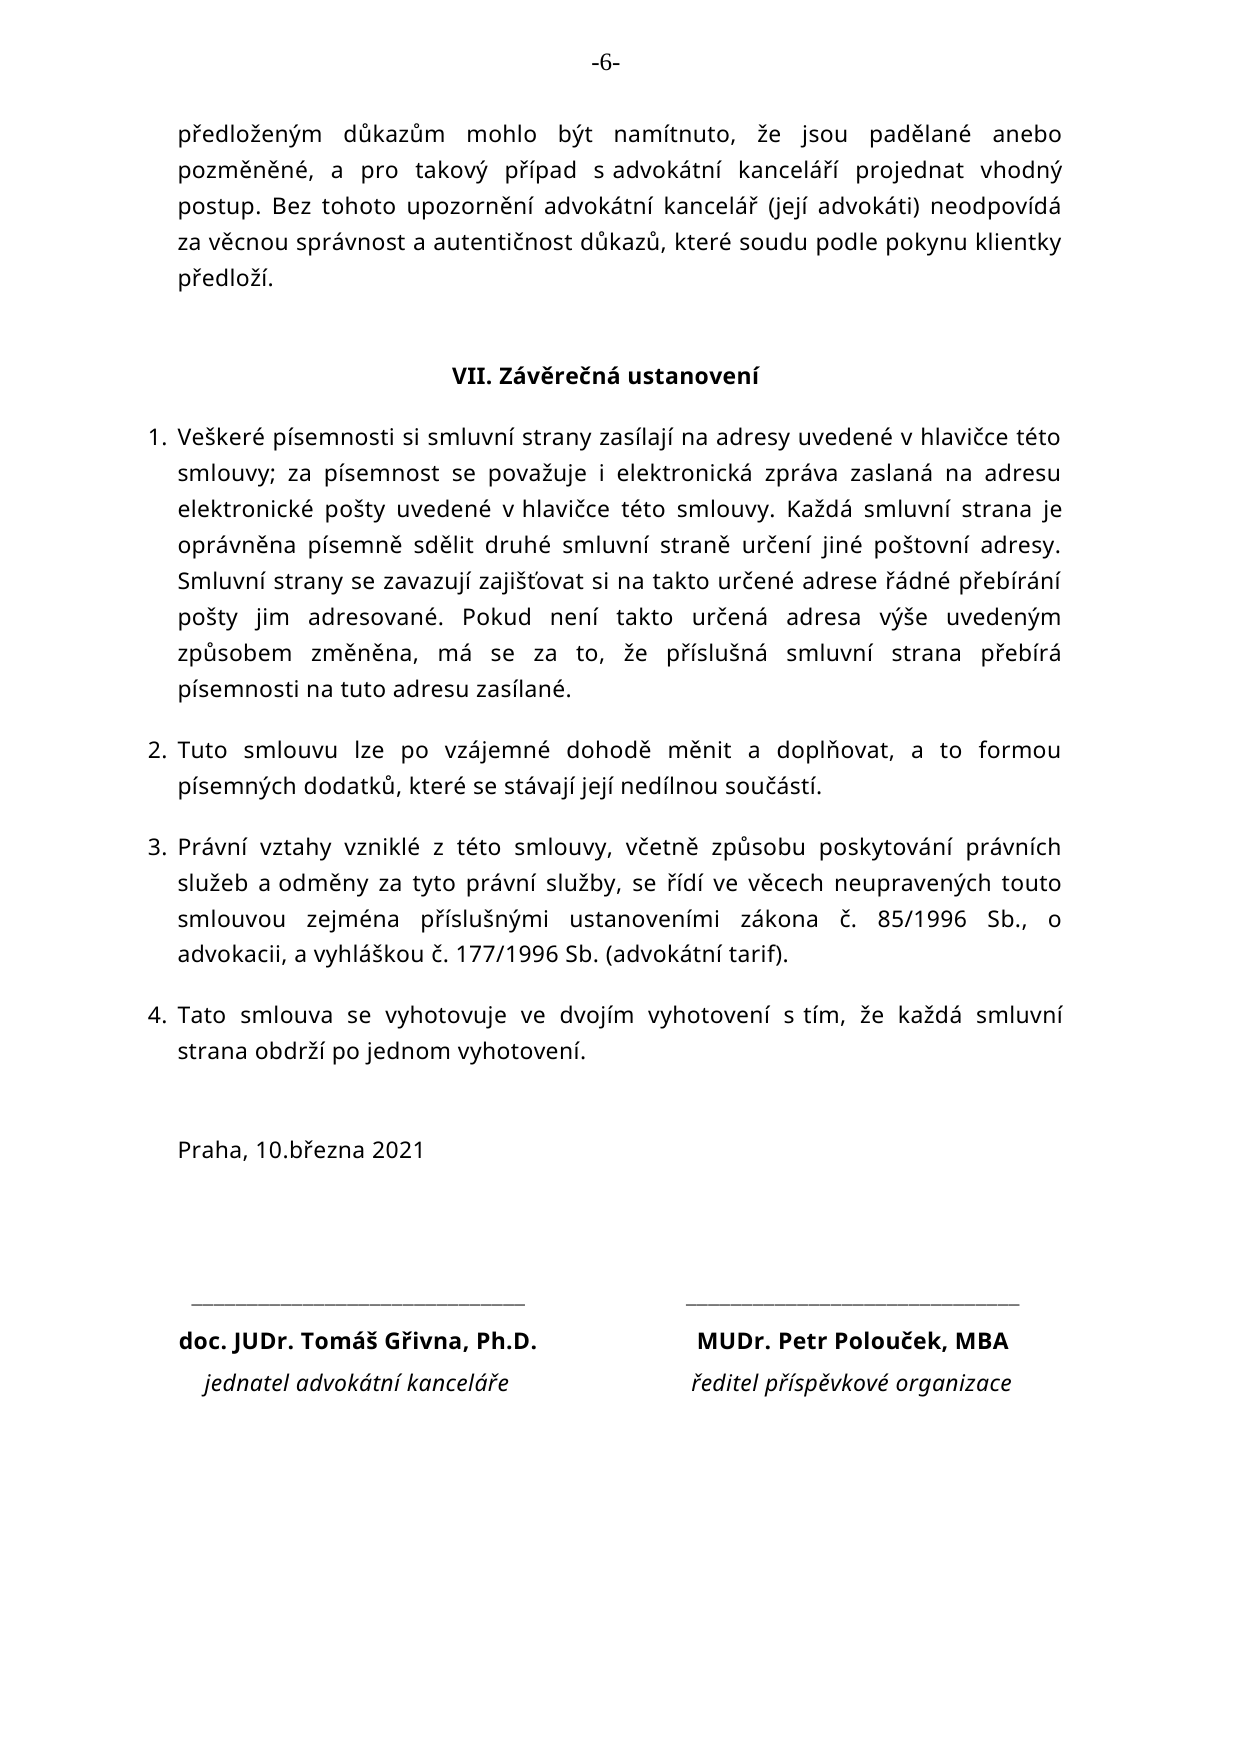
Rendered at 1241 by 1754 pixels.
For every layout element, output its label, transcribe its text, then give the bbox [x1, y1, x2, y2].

text Veškeré písemnosti si smluvní strany zasílají na adresy uvedené v hlavičce této smlouvy; za písemnost se považuje i elektronická zpráva zaslaná na adresu elektronické pošty uvedené v hlavičce této smlouvy. Každá smluvní strana je oprávněna písemně sdělit druhé smluvní straně určení jiné poštovní adresy. Smluvní strany se zavazují zajišťovat si na takto určené adrese řádné přebírání pošty jim adresované. Pokud není takto určená adresa výše uvedeným způsobem změněna, má se za to, že příslušná smluvní strana přebírá písemnosti na tuto adresu zasílané. [148, 421, 1063, 704]
text ______________________________ [642, 1282, 1063, 1308]
text MUDr. Petr Polouček, MBA [642, 1325, 1063, 1356]
text Závěrečná ustanovení [148, 360, 1063, 392]
text Tato smlouva se vyhotovuje ve dvojím vyhotovení s tím, že každá smluvní strana obdrží po jednom vyhotovení. [148, 999, 1063, 1067]
text Tuto smlouvu lze po vzájemné dohodě měnit a doplňovat, a to formou písemných dodatků, které se stávají její nedílnou součástí. [148, 734, 1063, 801]
text Právní vztahy vzniklé z této smlouvy, včetně způsobu poskytování právních služeb a odměny za tyto právní služby, se řídí ve věcech neupravených touto smlouvou zejména příslušnými ustanoveními zákona č. 85/1996 Sb., o advokacii, a vyhláškou č. 177/1996 Sb. (advokátní tarif). [148, 831, 1063, 970]
text jednatel advokátní kanceláře [148, 1367, 568, 1398]
text doc. JUDr. Tomáš Gřivna, Ph.D. [148, 1325, 568, 1356]
text Praha, 10.března 2021 [177, 1134, 1063, 1165]
text ředitel příspěvkové organizace [642, 1367, 1063, 1398]
text ______________________________ [148, 1282, 568, 1308]
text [148, 118, 1063, 293]
